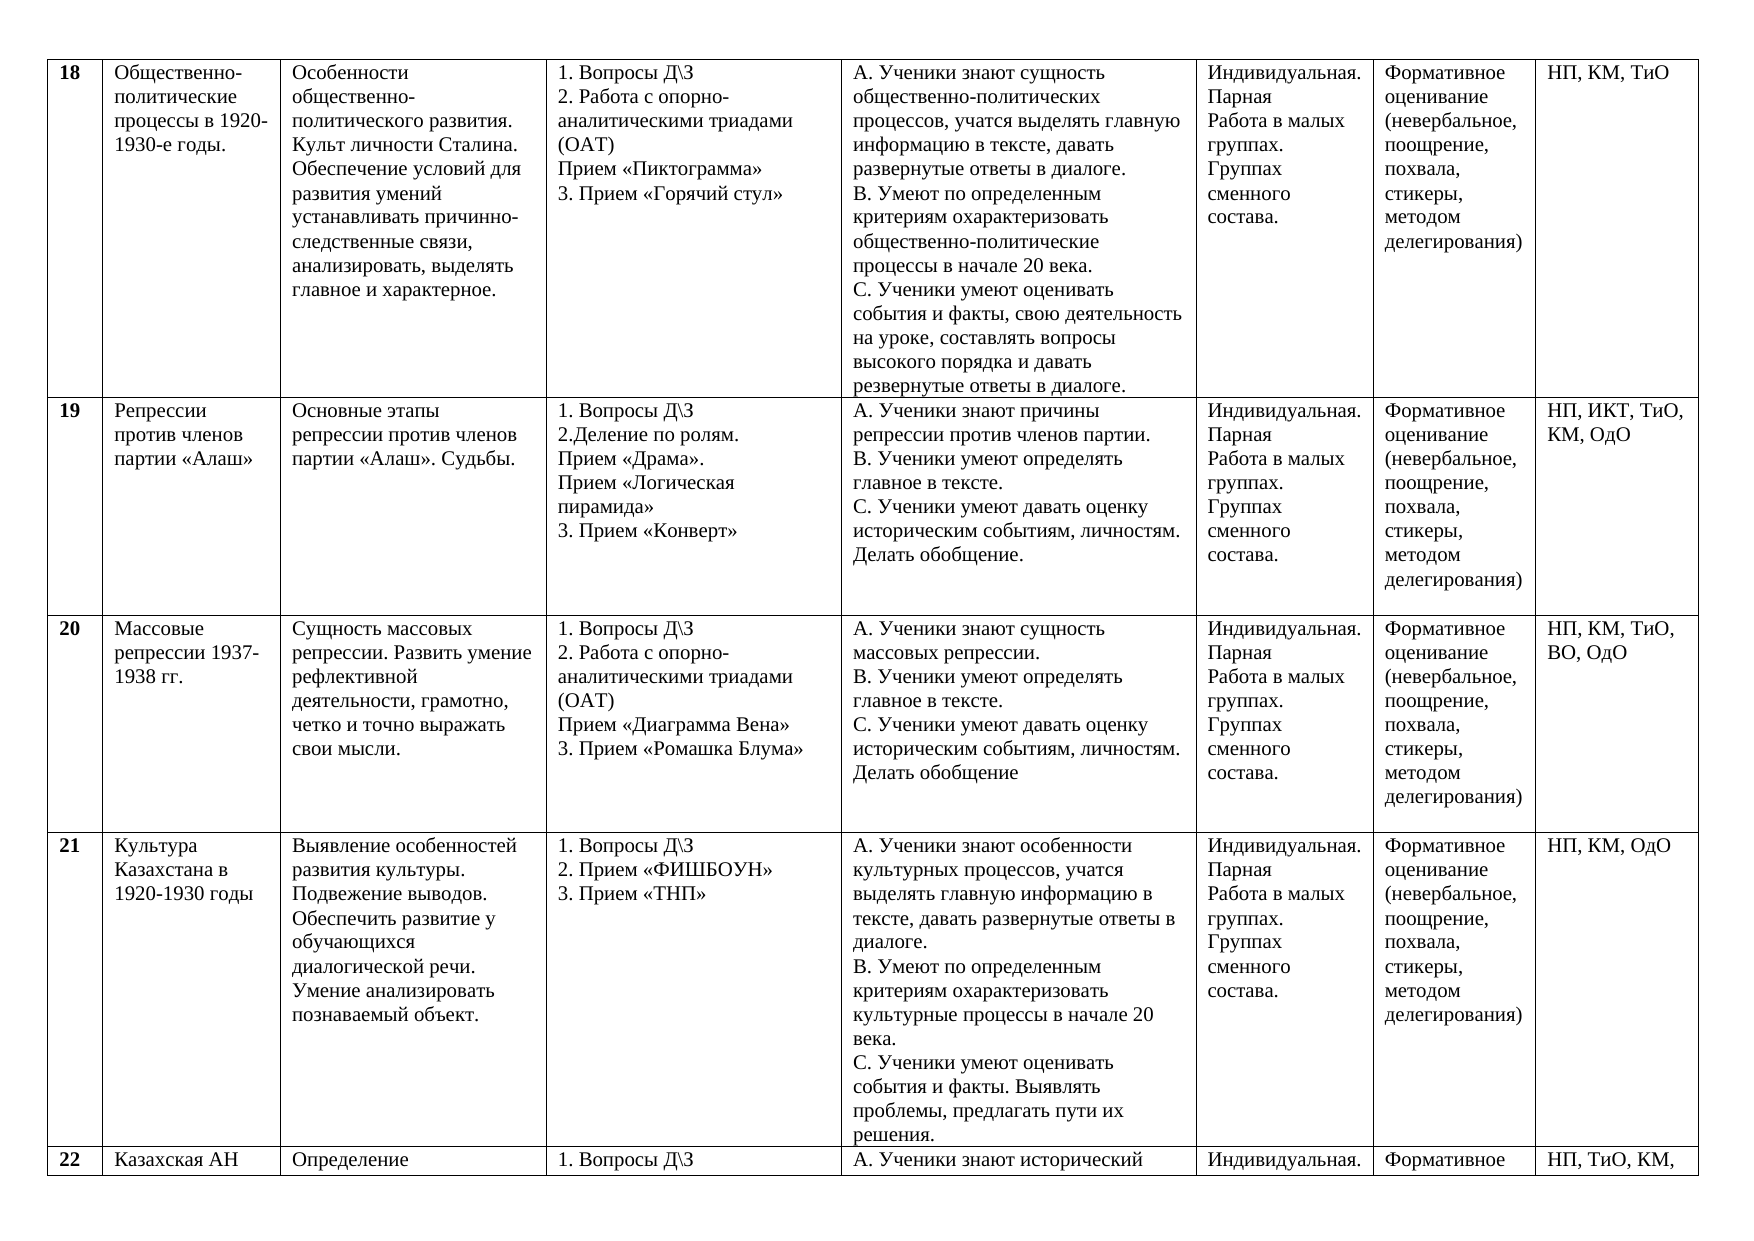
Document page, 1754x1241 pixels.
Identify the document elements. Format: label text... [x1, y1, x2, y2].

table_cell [1374, 60, 1535, 397]
table_cell А. Ученики знают причины репрессии против членов партии. В. Ученики умеют определять главное в тексте. С. Ученики умеют давать оценку историческим событиям, личностям. Делать обобщение. [842, 398, 1196, 614]
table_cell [547, 1147, 841, 1175]
table_cell Основные этапы репрессии против членов партии «Алаш». Судьбы. [281, 398, 546, 614]
table_cell Репрессии против членов партии «Алаш» [103, 398, 280, 614]
table_cell А. Ученики знают особенности культурных процессов, учатся выделять главную информацию в тексте, давать развернутые ответы в диалоге. В. Умеют по определенным критериям охарактеризовать культурные процессы в начале 20 века. С. Ученики умеют оценивать события и факты. Выявлять проблемы, предлагать пути их решения. [842, 833, 1196, 1146]
table_cell Индивидуальная. Парная Работа в малых группах. Группах сменного состава. [1197, 398, 1373, 614]
table_cell Массовые репрессии 1937-1938 гг. [103, 616, 280, 832]
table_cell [547, 833, 841, 1146]
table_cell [842, 1147, 1196, 1175]
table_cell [1197, 1147, 1373, 1175]
table_cell 20 [48, 616, 102, 832]
table_cell НП, ТиО, КМ, ОдО [1536, 1147, 1698, 1175]
table_cell Выявление особенностей развития культуры. Подвежение выводов. Обеспечить развитие у обучающихся диалогической речи. Умение анализировать познаваемый объект. [281, 833, 546, 1146]
table_cell Казахская АН [103, 1147, 280, 1175]
table_cell А. Ученики знают сущность массовых репрессии. В. Ученики умеют определять главное в тексте. С. Ученики умеют давать оценку историческим событиям, личностям. Делать обобщение [842, 616, 1196, 832]
table_cell НП, КМ, ОдО [1536, 833, 1698, 1146]
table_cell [1197, 60, 1373, 397]
table_cell Культура Казахстана в 1920-1930 годы [103, 833, 280, 1146]
table_cell Сущность массовых репрессии. Развить умение рефлективной деятельности, грамотно, четко и точно выражать свои мысли. [281, 616, 546, 832]
table_cell 1. Вопросы Д\З 2. Работа с опорно-аналитическими триадами (ОАТ) Прием «Диаграмма Вена» 3. Прием «Ромашка Блума» [547, 616, 841, 832]
table_cell 18 [48, 60, 102, 397]
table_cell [1374, 833, 1535, 1146]
table_cell Формативное оценивание (невербальное, поощрение, похвала, стикеры, методом делегирования) [1374, 616, 1535, 832]
table_cell НП, КМ, ТиО [1536, 60, 1698, 397]
table_cell НП, КМ, ТиО, ВО, ОдО [1536, 616, 1698, 832]
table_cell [281, 1147, 546, 1175]
table_cell 19 [48, 398, 102, 614]
table_cell Формативное оценивание (невербальное, поощрение, похвала, стикеры, методом делегирования) [1374, 398, 1535, 614]
table_cell НП, ИКТ, ТиО, КМ, ОдО [1536, 398, 1698, 614]
table_cell 1. Вопросы Д\З 2.Деление по ролям. Прием «Драма». Прием «Логическая пирамида» 3. Прием «Конверт» [547, 398, 841, 614]
table_cell Общественно-политические процессы в 1920-1930-е годы. [103, 60, 280, 397]
table_cell Особенности общественно-политического развития. Культ личности Сталина. Обеспечение условий для развития умений устанавливать причинно-следственные связи, анализировать, выделять главное и характерное. [281, 60, 546, 397]
table_cell 22 [48, 1147, 102, 1175]
table_cell 1. Вопросы Д\З 2. Работа с опорно-аналитическими триадами (ОАТ) Прием «Пиктограмма» 3. Прием «Горячий стул» [547, 60, 841, 397]
table_cell А. Ученики знают сущность общественно-политических процессов, учатся выделять главную информацию в тексте, давать развернутые ответы в диалоге. В. Умеют по определенным критериям охарактеризовать общественно-политические процессы в начале 20 века. С. Ученики умеют оценивать события и факты, свою деятельность на уроке, составлять вопросы высокого порядка и давать резвернутые ответы в диалоге. [842, 60, 1196, 397]
table_cell 21 [48, 833, 102, 1146]
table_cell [1374, 1147, 1535, 1175]
table_cell Индивидуальная. Парная Работа в малых группах. Группах сменного состава. [1197, 616, 1373, 832]
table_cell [1197, 833, 1373, 1146]
